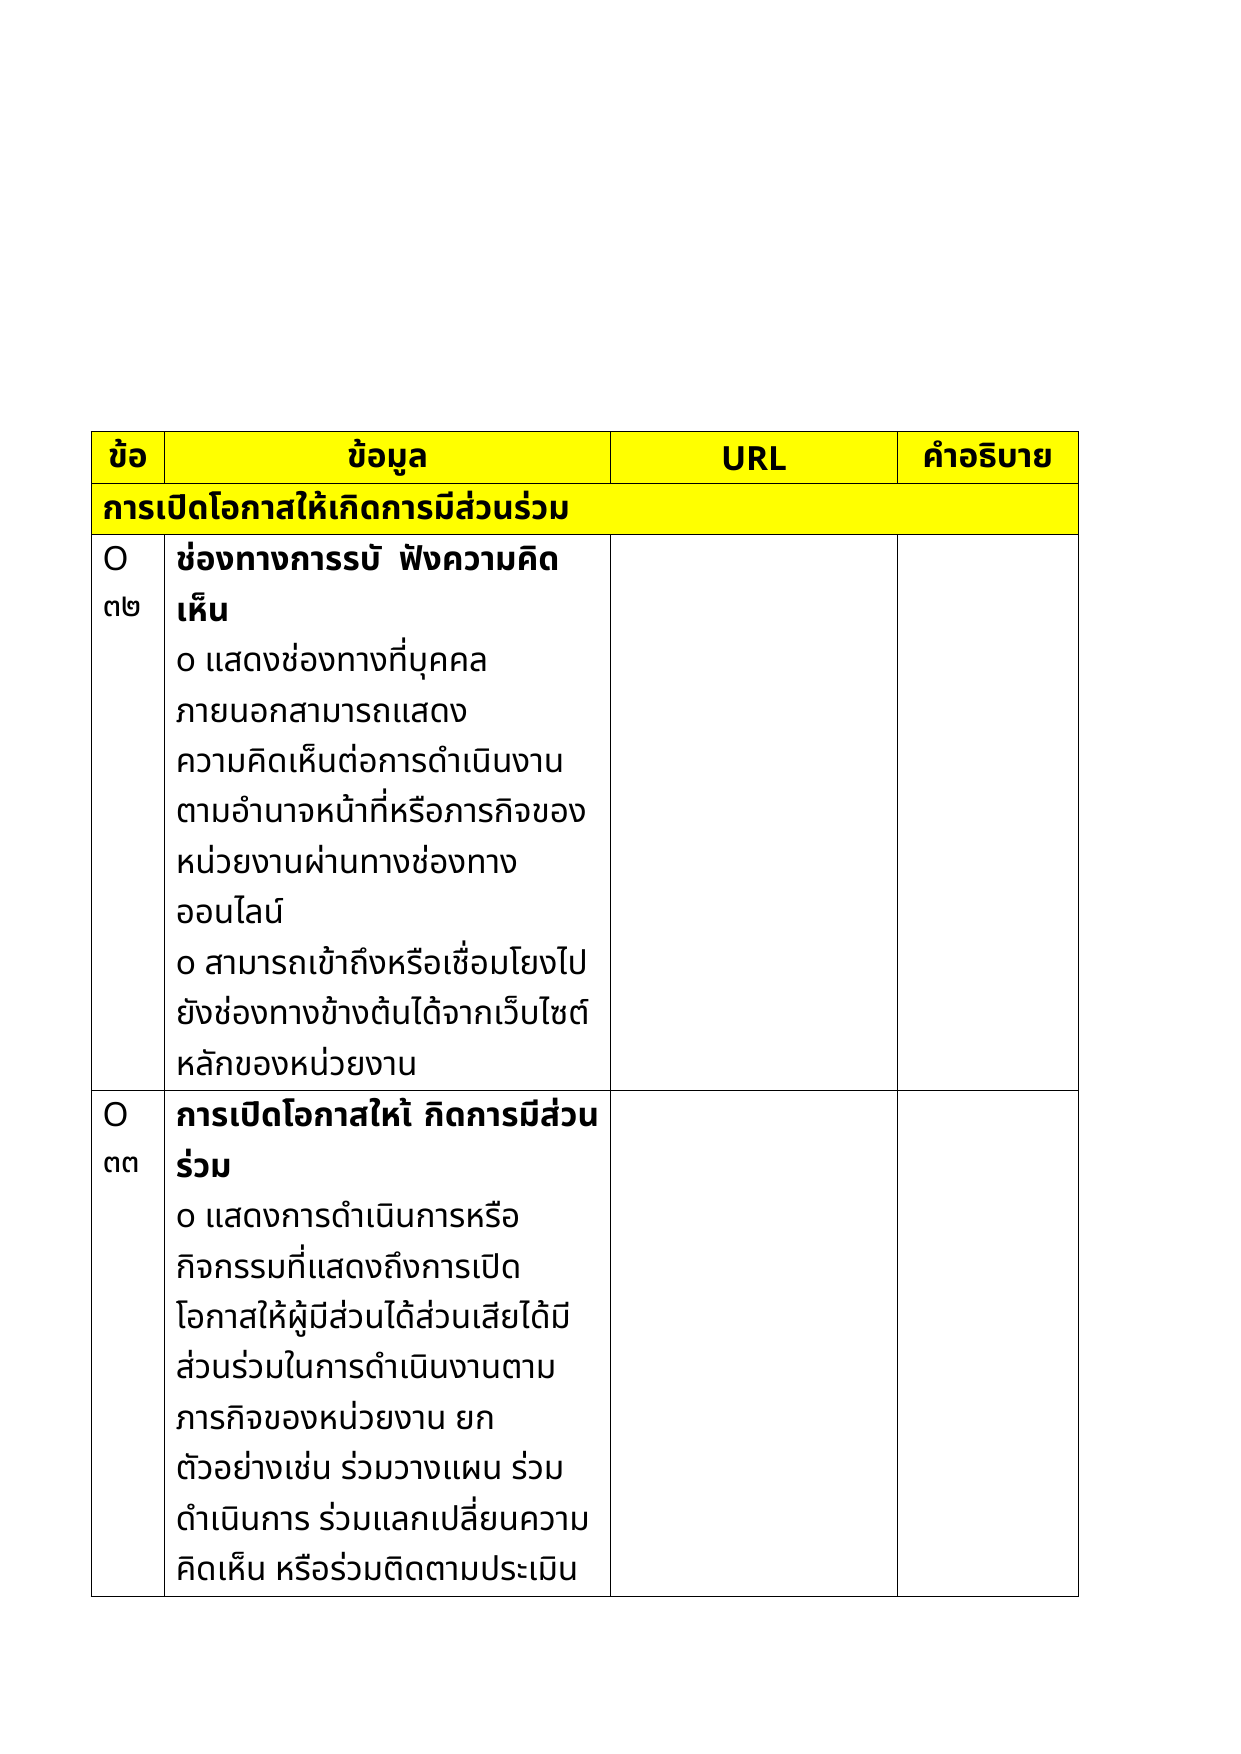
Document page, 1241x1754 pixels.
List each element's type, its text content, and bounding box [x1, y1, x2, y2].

table_cell [611, 535, 897, 1090]
table_header ข้อ [92, 432, 164, 483]
table_cell ช่องทางการรบั ฟังความคิดเห็น o แสดงช่องทางที่บุคคลภายนอกสามารถแสดง ความคิดเห็นต่อการดำเนินงานตามอำนาจหน้าที่หรือภารกิจของหน่วยงานผ่านทางช่องทางออนไลน์ o สามารถเข้าถึงหรือเชื่อมโยงไปยังช่องทางข้างต้นได้จากเว็บไซต์หลักของหน่วยงาน [165, 535, 610, 1090]
table_header ข้อมูล [165, 432, 610, 483]
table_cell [165, 1091, 610, 1596]
table_cell [898, 1091, 1078, 1596]
table_header URL [611, 432, 897, 483]
table_cell [611, 1091, 897, 1596]
table_cell O๓๓ [92, 1091, 164, 1596]
table_cell [898, 535, 1078, 1090]
table_cell การเปิดโอกาสให้เกิดการมีส่วนร่วม [92, 484, 1078, 534]
table_header คำอธิบาย [898, 432, 1078, 483]
table_cell O๓๒ [92, 535, 164, 1090]
